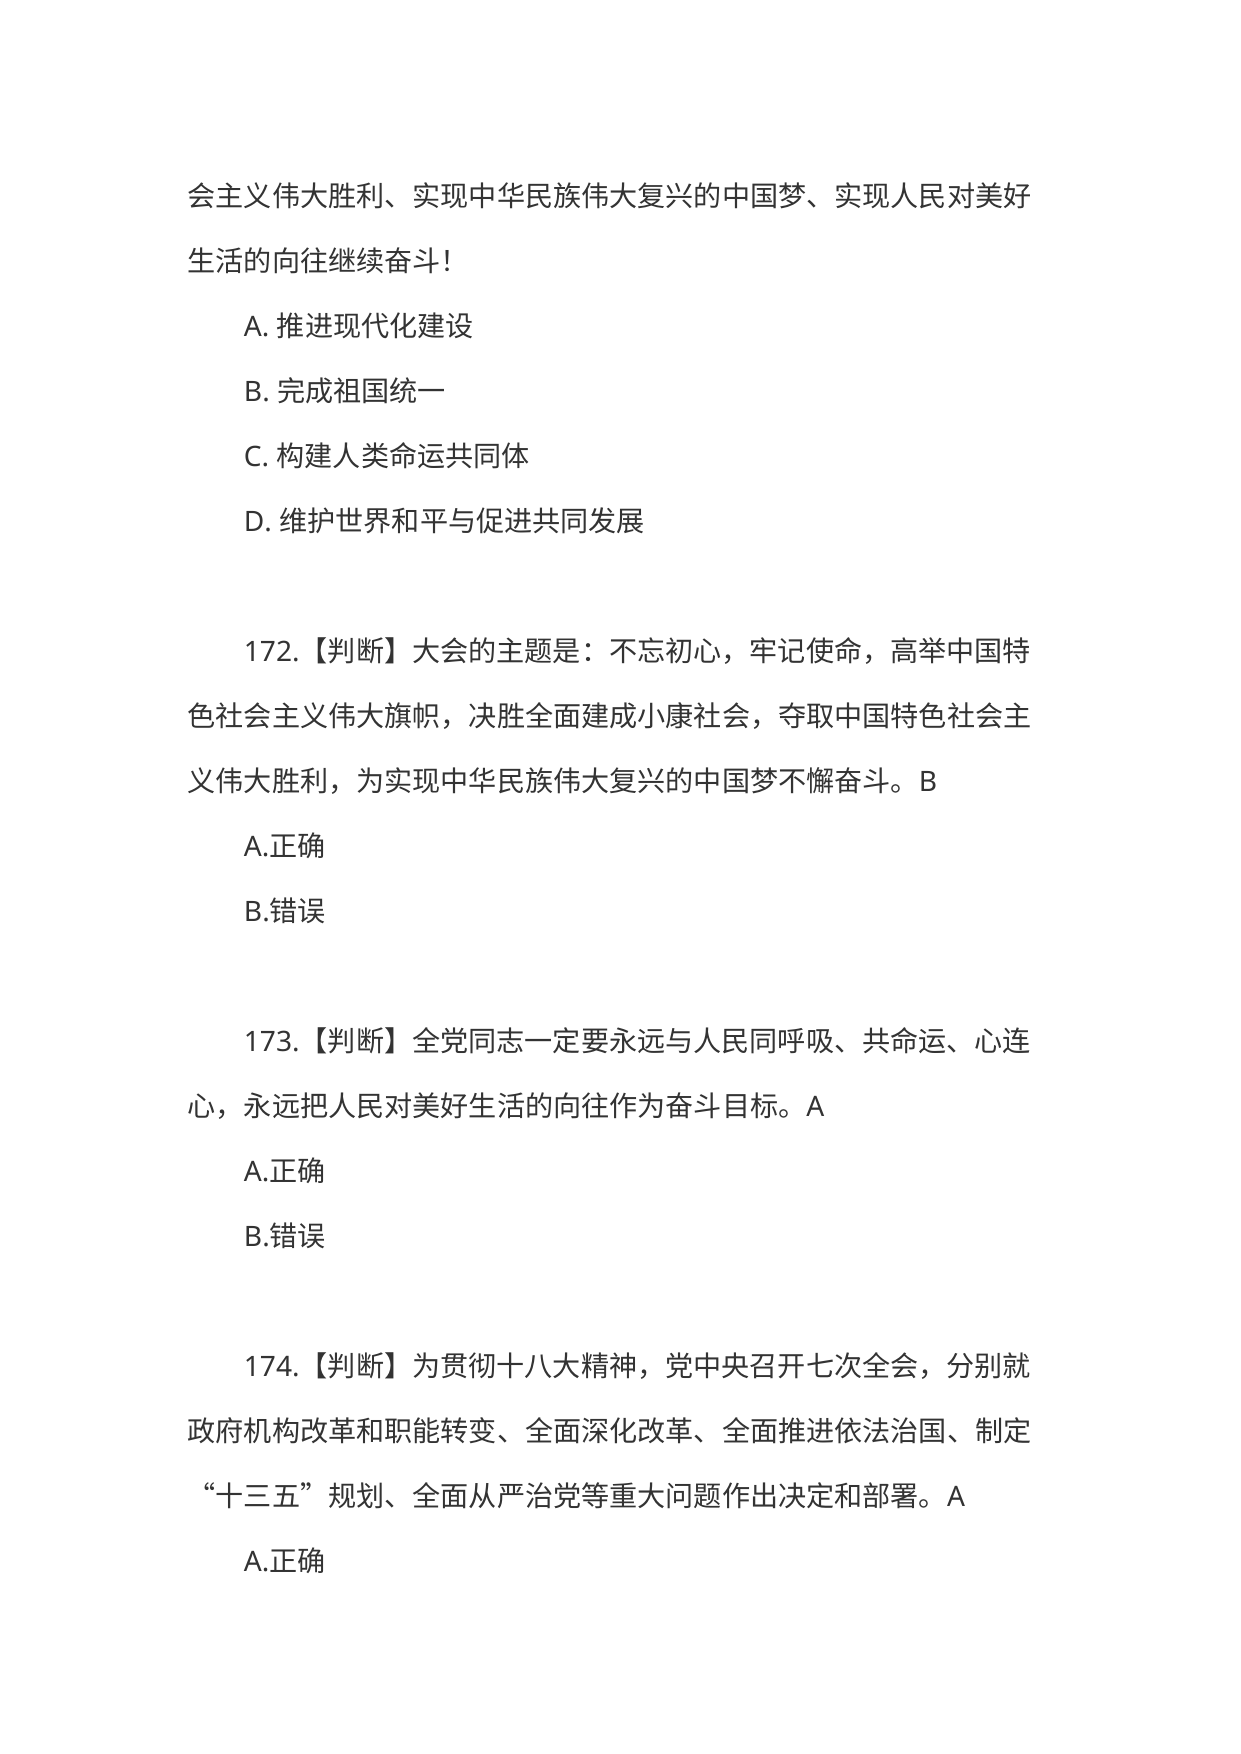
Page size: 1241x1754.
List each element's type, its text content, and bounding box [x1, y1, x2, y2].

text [187, 162, 1053, 292]
text B. 完成祖国统一 [187, 357, 1053, 422]
text A.正确 [187, 1527, 1053, 1592]
text 172.【判断】大会的主题是：不忘初心，牢记使命，高举中国特色社会主义伟大旗帜，决胜全面建成小康社会，夺取中国特色社会主义伟大胜利，为实现中华民族伟大复兴的中国梦不懈奋斗。B [187, 617, 1053, 812]
text A.正确 [187, 812, 1053, 877]
text A.正确 [187, 1137, 1053, 1202]
text B.错误 [187, 877, 1053, 942]
text 173.【判断】全党同志一定要永远与人民同呼吸、共命运、心连心，永远把人民对美好生活的向往作为奋斗目标。A [187, 1007, 1053, 1137]
text 174.【判断】为贯彻十八大精神，党中央召开七次全会，分别就政府机构改革和职能转变、全面深化改革、全面推进依法治国、制定“十三五”规划、全面从严治党等重大问题作出决定和部署。A [187, 1332, 1053, 1527]
text C. 构建人类命运共同体 [187, 422, 1053, 487]
text B.错误 [187, 1202, 1053, 1267]
text D. 维护世界和平与促进共同发展 [187, 487, 1053, 552]
text A. 推进现代化建设 [187, 292, 1053, 357]
